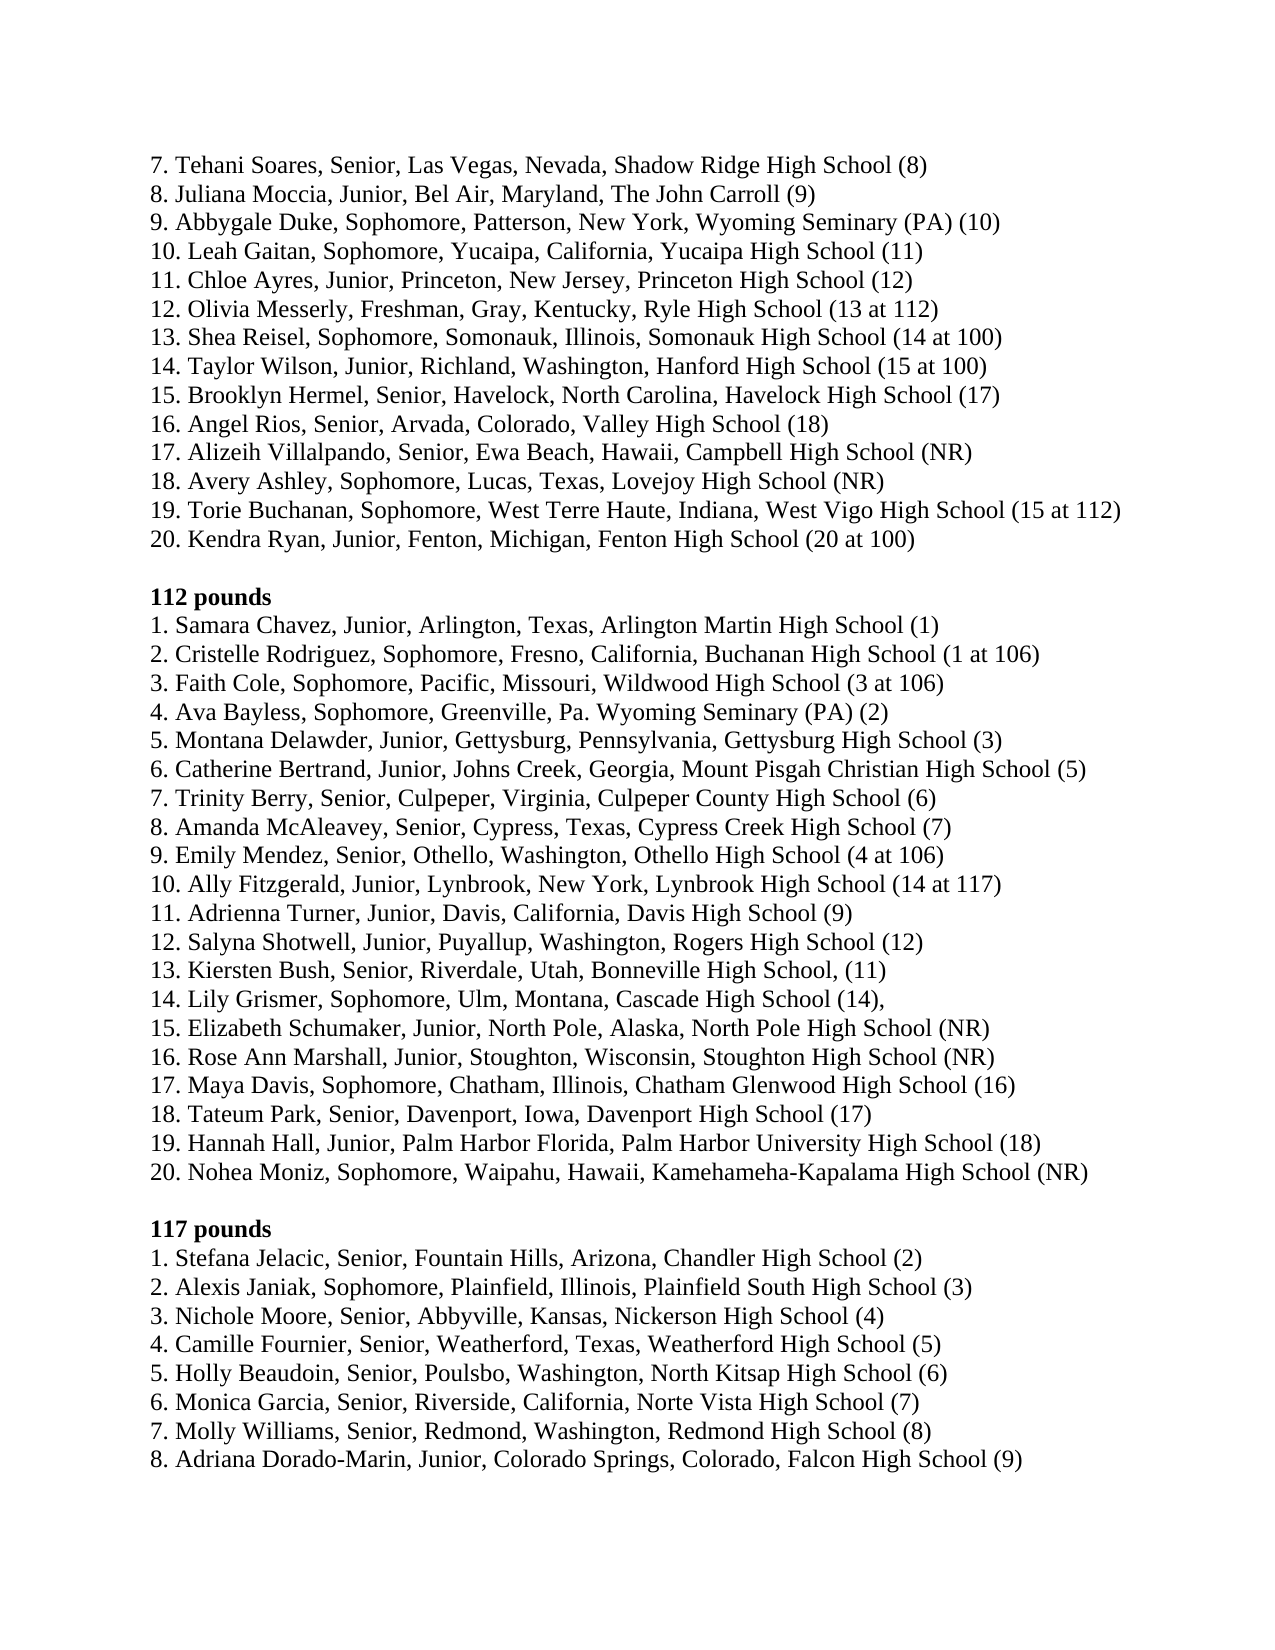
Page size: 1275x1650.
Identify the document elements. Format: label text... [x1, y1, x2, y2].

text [150, 150, 1125, 552]
text 112 pounds 1. Samara Chavez, Junior, Arlington, Texas, Arlington Martin High School (1) 2. Cristelle Rodriguez, Sophomore, Fresno, California, Buchanan High School (1 at 106) 3. Faith Cole, Sophomore, Pacific, Missouri, Wildwood High School (3 at 106) 4. Ava Bayless, Sophomore, Greenville, Pa. Wyoming Seminary (PA) (2) 5. Montana Delawder, Junior, Gettysburg, Pennsylvania, Gettysburg High School (3) 6. Catherine Bertrand, Junior, Johns Creek, Georgia, Mount Pisgah Christian High School (5) 7. Trinity Berry, Senior, Culpeper, Virginia, Culpeper County High School (6) 8. Amanda McAleavey, Senior, Cypress, Texas, Cypress Creek High School (7) 9. Emily Mendez, Senior, Othello, Washington, Othello High School (4 at 106) 10. Ally Fitzgerald, Junior, Lynbrook, New York, Lynbrook High School (14 at 117) 11. Adrienna Turner, Junior, Davis, California, Davis High School (9) 12. Salyna Shotwell, Junior, Puyallup, Washington, Rogers High School (12) 13. Kiersten Bush, Senior, Riverdale, Utah, Bonneville High School, (11) 14. Lily Grismer, Sophomore, Ulm, Montana, Cascade High School (14), 15. Elizabeth Schumaker, Junior, North Pole, Alaska, North Pole High School (NR) 16. Rose Ann Marshall, Junior, Stoughton, Wisconsin, Stoughton High School (NR) 17. Maya Davis, Sophomore, Chatham, Illinois, Chatham Glenwood High School (16) 18. Tateum Park, Senior, Davenport, Iowa, Davenport High School (17) 19. Hannah Hall, Junior, Palm Harbor Florida, Palm Harbor University High School (18) 20. Nohea Moniz, Sophomore, Waipahu, Hawaii, Kamehameha-Kapalama High School (NR) [150, 582, 1125, 1185]
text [150, 1214, 1125, 1473]
